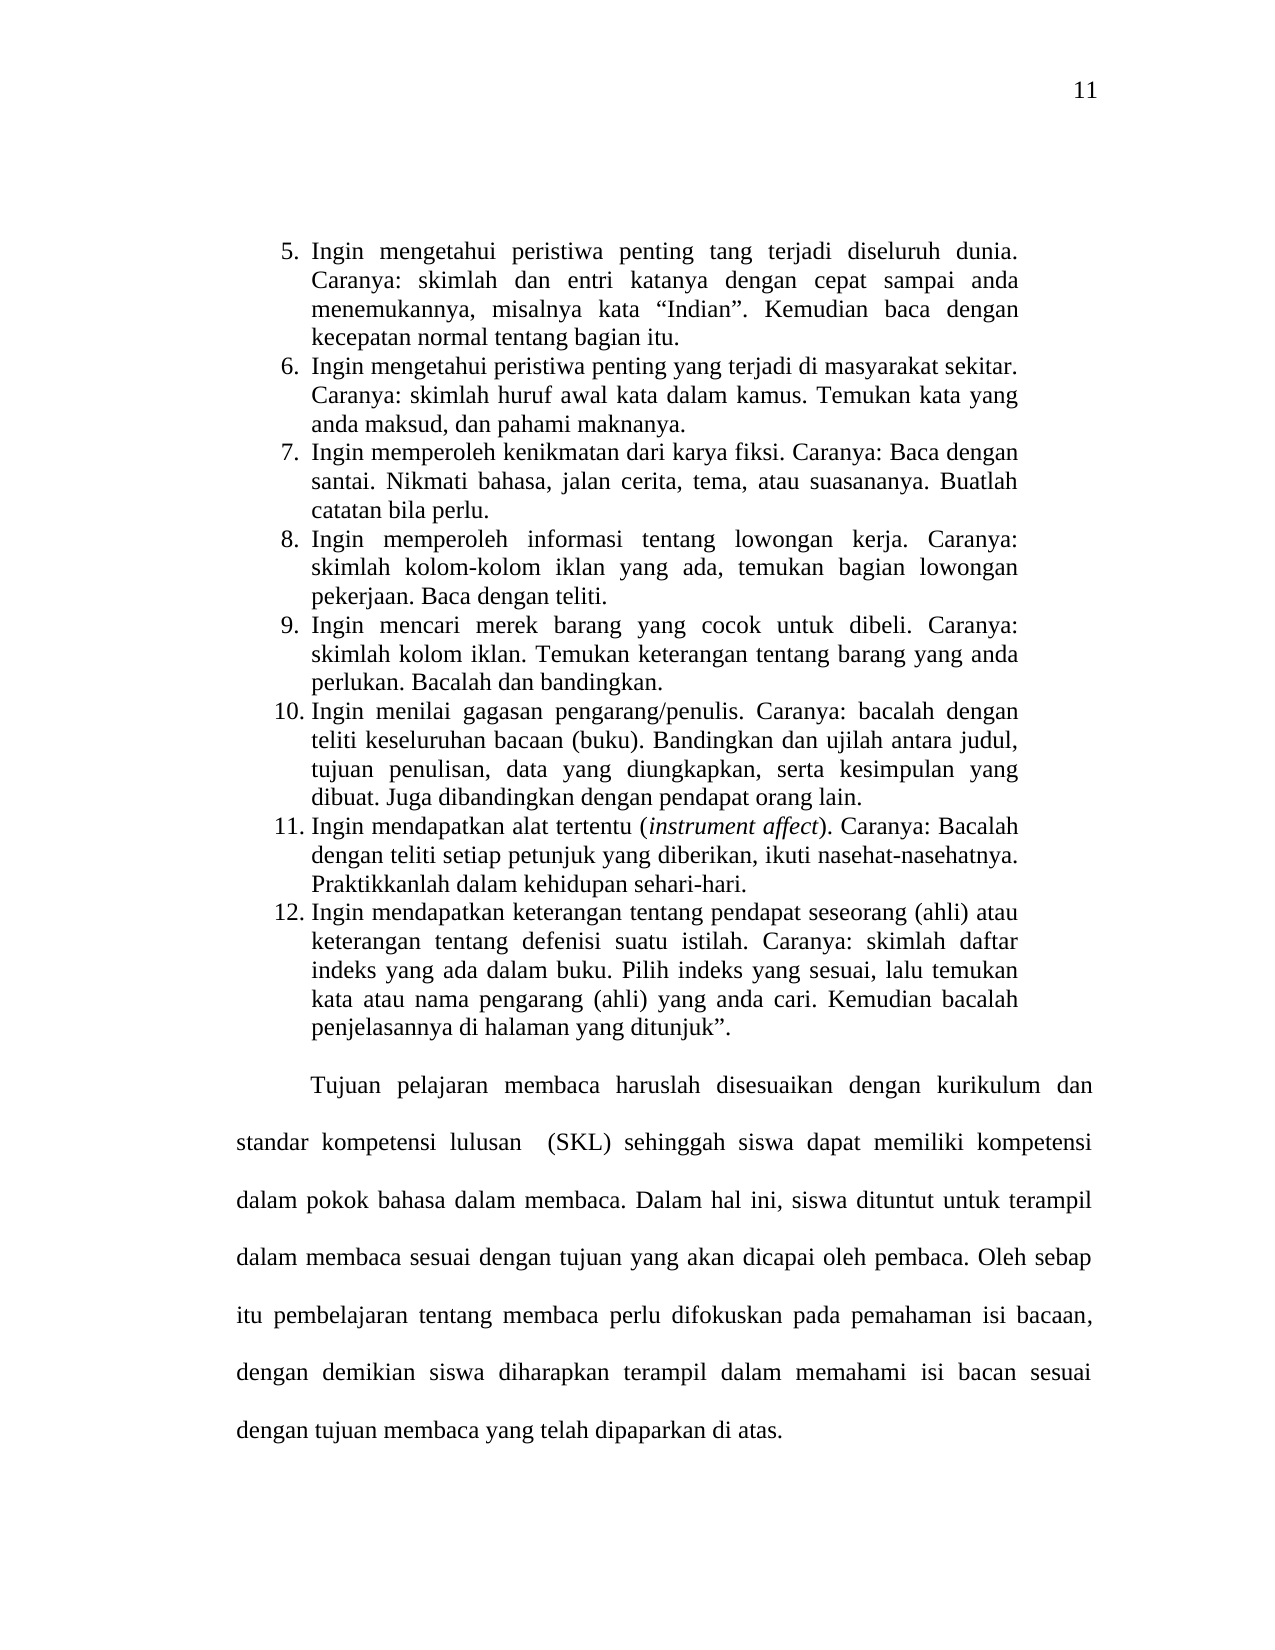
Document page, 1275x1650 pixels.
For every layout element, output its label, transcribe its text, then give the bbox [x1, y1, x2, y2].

list Ingin mengetahui peristiwa penting tang terjadi diseluruh dunia. Caranya: skimlah dan entri katanya dengan cepat sampai anda menemukannya, misalnya kata “Indian”. Kemudian baca dengan kecepatan normal tentang bagian itu. [281, 236, 1019, 351]
list Ingin mengetahui peristiwa penting yang terjadi di masyarakat sekitar. Caranya: skimlah huruf awal kata dalam kamus. Temukan kata yang anda maksud, dan pahami maknanya. [281, 351, 1019, 437]
list Ingin mencari merek barang yang cocok untuk dibeli. Caranya: skimlah kolom iklan. Temukan keterangan tentang barang yang anda perlukan. Bacalah dan bandingkan. [281, 610, 1019, 696]
list Ingin mendapatkan keterangan tentang pendapat seseorang (ahli) atau keterangan tentang defenisi suatu istilah. Caranya: skimlah daftar indeks yang ada dalam buku. Pilih indeks yang sesuai, lalu temukan kata atau nama pengarang (ahli) yang anda cari. Kemudian bacalah penjelasannya di halaman yang ditunjuk”. [274, 897, 1019, 1041]
list Ingin menilai gagasan pengarang/penulis. Caranya: bacalah dengan teliti keseluruhan bacaan (buku). Bandingkan dan ujilah antara judul, tujuan penulisan, data yang diungkapkan, serta kesimpulan yang dibuat. Juga dibandingkan dengan pendapat orang lain. [274, 696, 1019, 811]
text Tujuan pelajaran membaca haruslah disesuaikan dengan kurikulum dan standar kompetensi lulusan (SKL) sehinggah siswa dapat memiliki kompetensi dalam pokok bahasa dalam membaca. Dalam hal ini, siswa dituntut untuk terampil dalam membaca sesuai dengan tujuan yang akan dicapai oleh pembaca. Oleh sebap itu pembelajaran tentang membaca perlu difokuskan pada pemahaman isi bacaan, dengan demikian siswa diharapkan terampil dalam memahami isi bacan sesuai dengan tujuan membaca yang telah dipaparkan di atas. [236, 1070, 1093, 1444]
list Ingin memperoleh informasi tentang lowongan kerja. Caranya: skimlah kolom-kolom iklan yang ada, temukan bagian lowongan pekerjaan. Baca dengan teliti. [281, 524, 1019, 610]
list Ingin mendapatkan alat tertentu (instrument affect). Caranya: Bacalah dengan teliti setiap petunjuk yang diberikan, ikuti nasehat-nasehatnya. Praktikkanlah dalam kehidupan sehari-hari. [274, 811, 1019, 897]
list Ingin memperoleh kenikmatan dari karya fiksi. Caranya: Baca dengan santai. Nikmati bahasa, jalan cerita, tema, atau suasananya. Buatlah catatan bila perlu. [281, 437, 1019, 524]
